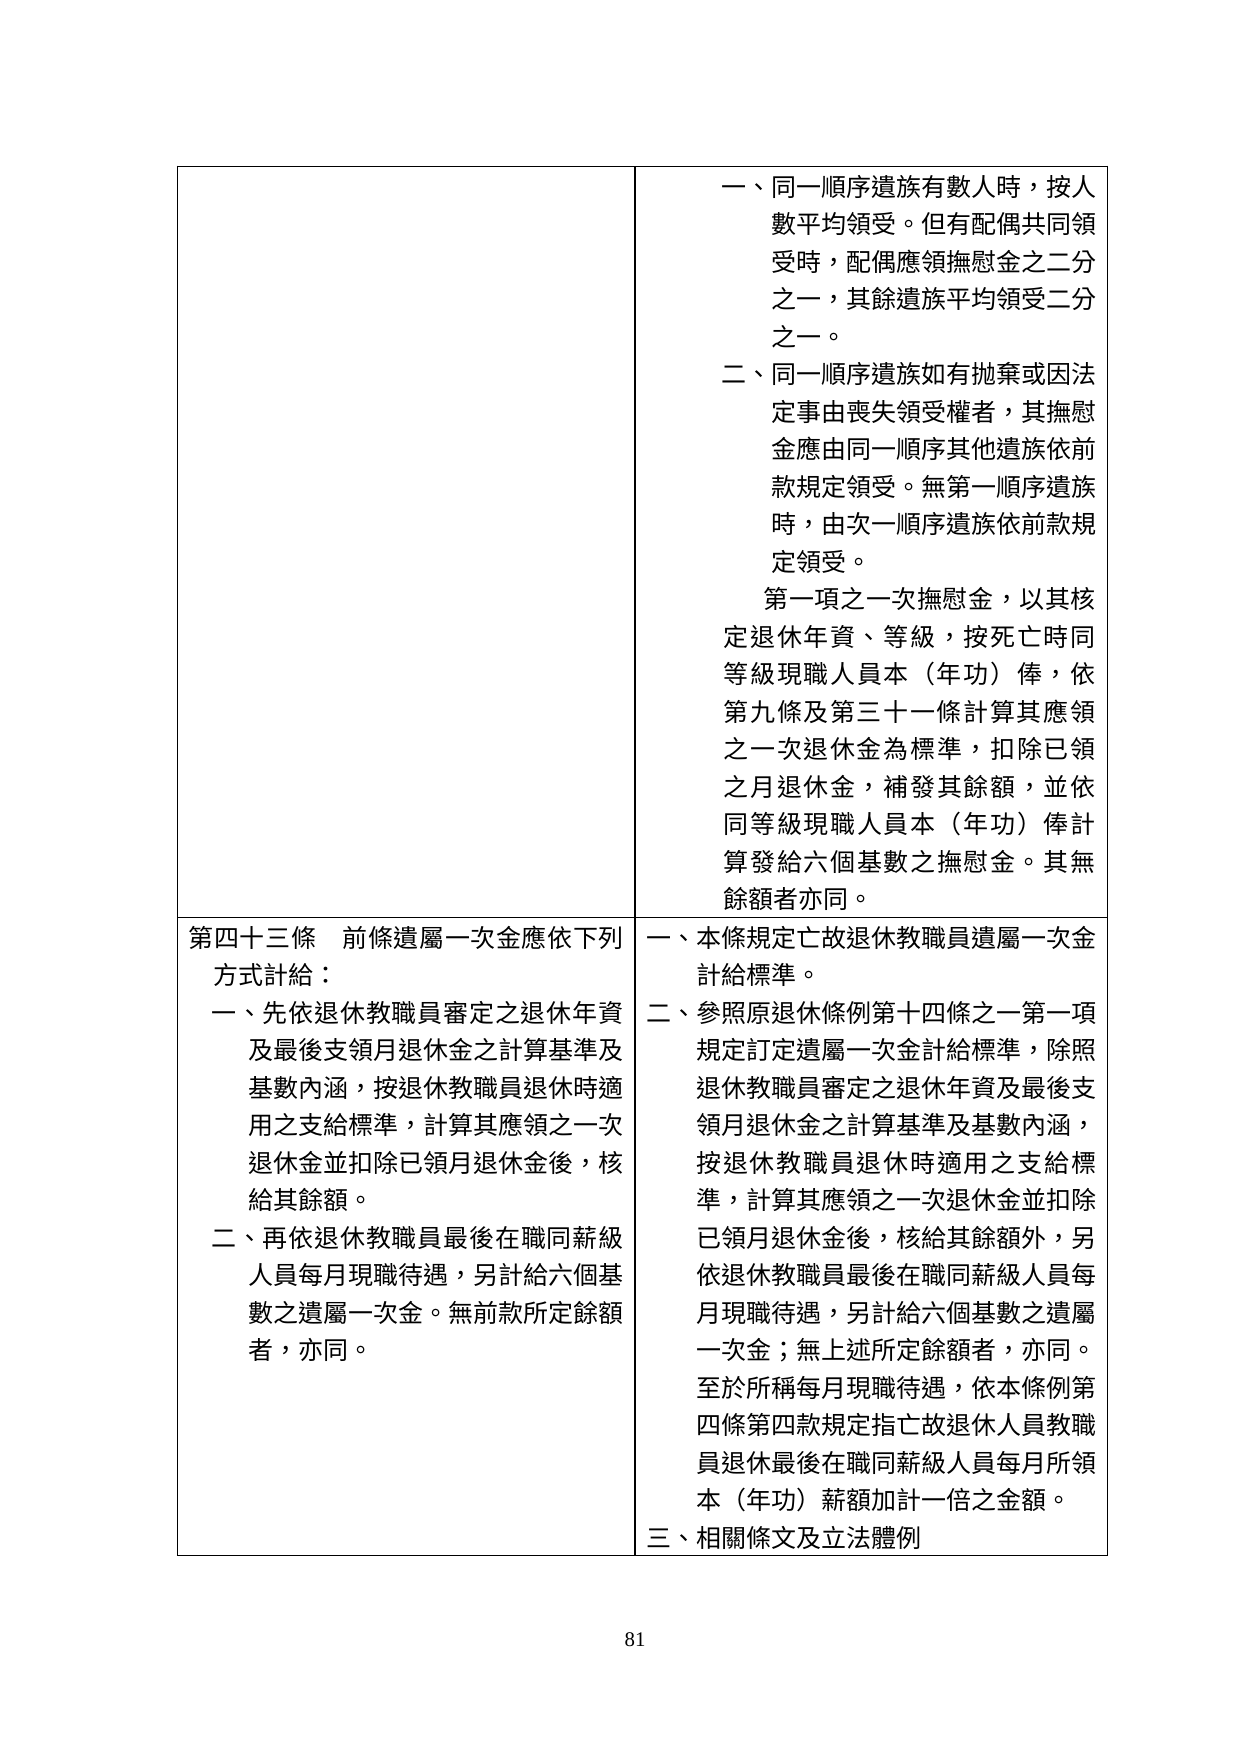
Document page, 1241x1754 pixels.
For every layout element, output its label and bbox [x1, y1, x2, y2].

table_cell [636, 918, 1107, 1555]
table_cell [178, 918, 634, 1555]
table_cell [636, 167, 1107, 917]
table_cell [178, 167, 634, 917]
